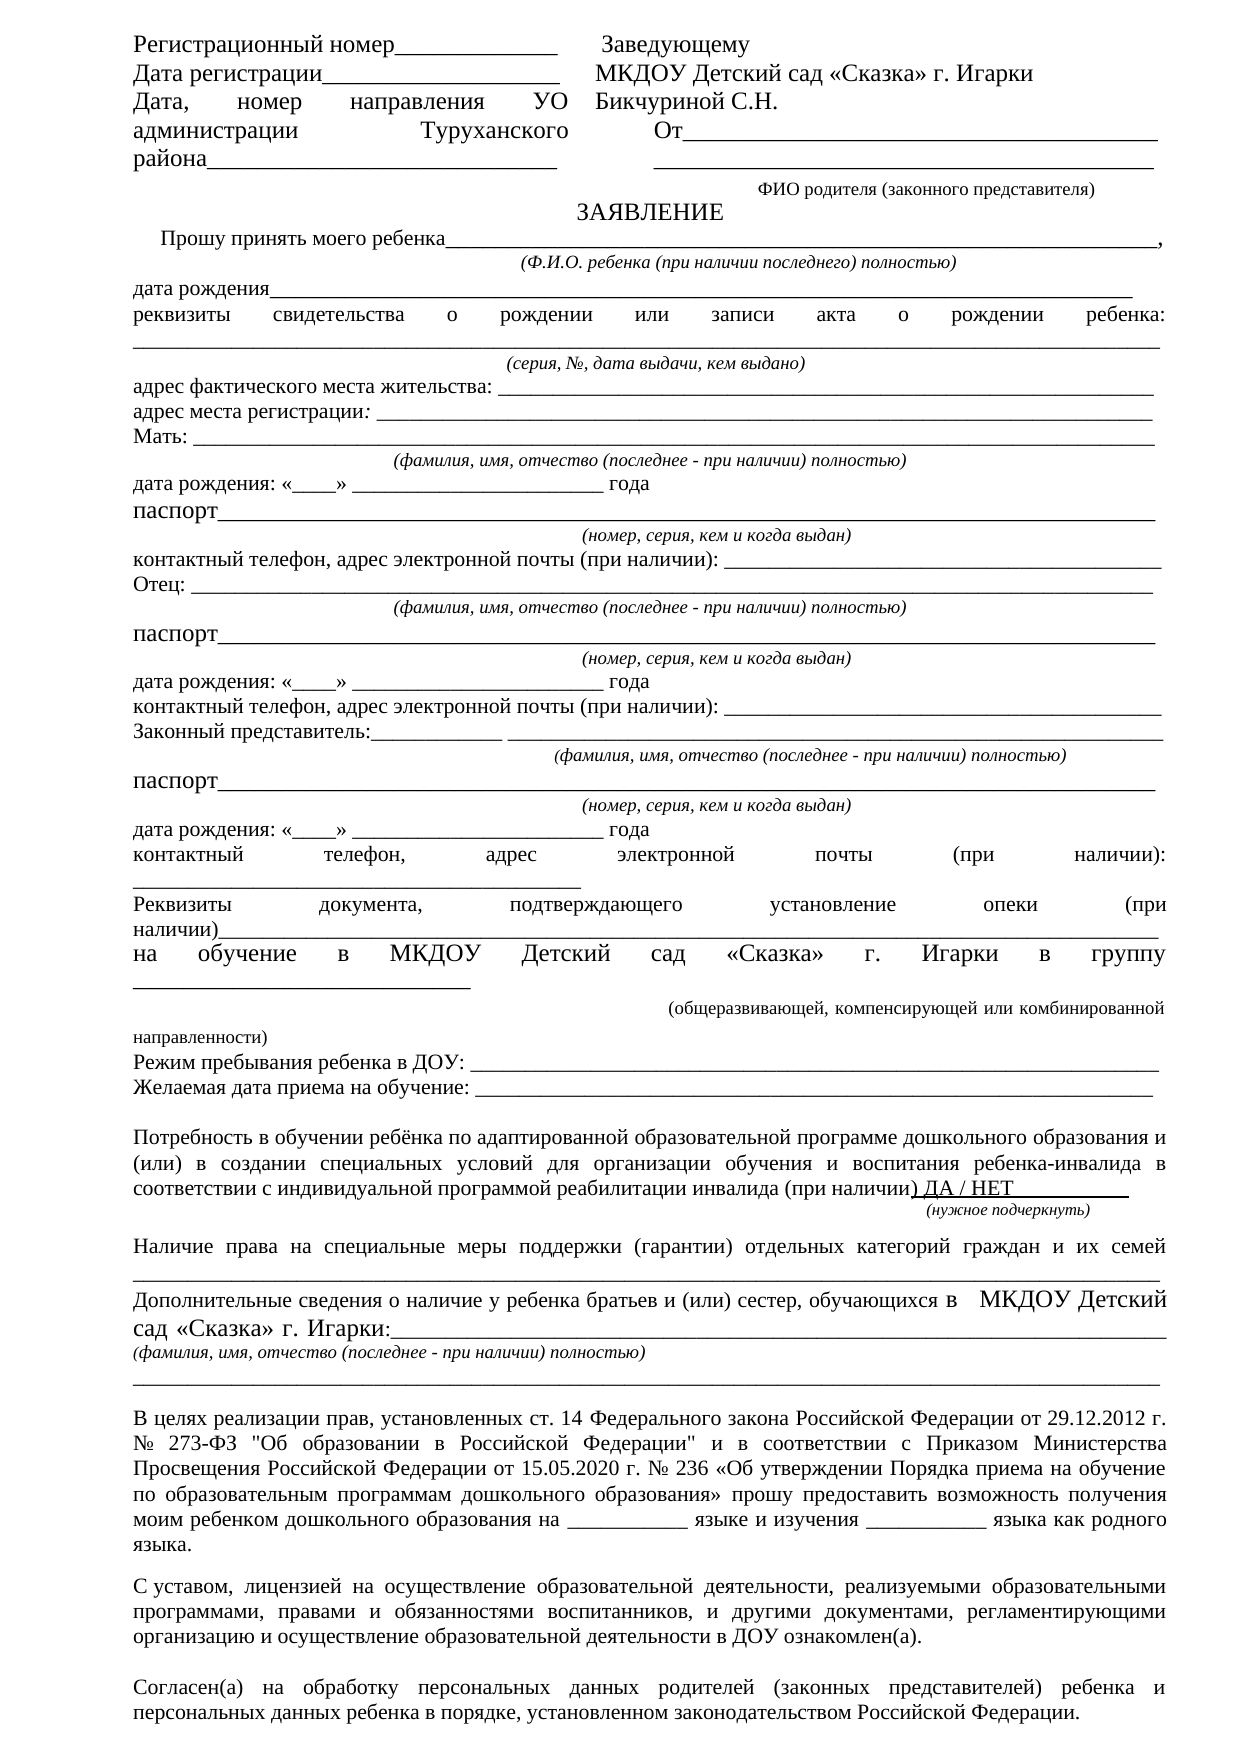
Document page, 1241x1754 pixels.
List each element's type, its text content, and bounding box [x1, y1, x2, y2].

text дата рождения_____________________________________________________________________ [133, 272, 1167, 301]
text паспорт___________________________________________________________________________ [133, 765, 1167, 794]
text Согласен(а) на обработку персональных данных родителей (законных представителей) ребенка и персональных данных ребенка в порядке, установленном законодательством Российской Федерации. [133, 1674, 1167, 1724]
text адрес места регистрации: _______________________________________________________________________ [133, 398, 1167, 423]
text Наличие права на специальные меры поддержки (гарантии) отдельных категорий граждан и их семей ______________________________________________________________________________________________ [133, 1233, 1167, 1284]
text реквизиты свидетельства о рождении или записи акта о рождении ребенка: ______________________________________________________________________________________________ [133, 301, 1167, 352]
text (фамилия, имя, отчество (последнее - при наличии) полностью) [133, 449, 1167, 470]
text В целях реализации прав, установленных ст. 14 Федерального закона Российской Федерации от 29.12.2012 г. № 273-ФЗ "Об образовании в Российской Федерации" и в соответствии с Приказом Министерства Просвещения Российской Федерации от 15.05.2020 г. № 236 «Об утверждении Порядка приема на обучение по образовательным программам дошкольного образования» прошу предоставить возможность получения моим ребенком дошкольного образования на ___________ языке и изучения ___________ языка как родного языка. [133, 1405, 1167, 1556]
text (Ф.И.О. ребенка (при наличии последнего) полностью) [133, 251, 1167, 272]
text (общеразвивающей, компенсирующей или комбинированной направленности) [133, 992, 1167, 1049]
text Желаемая дата приема на обучение: ______________________________________________________________ [133, 1074, 1167, 1099]
text ______________________________________________________________________________________________ [133, 1363, 1167, 1388]
text (фамилия, имя, отчество (последнее - при наличии) полностью) [133, 744, 1167, 765]
text (фамилия, имя, отчество (последнее - при наличии) полностью) [133, 596, 1167, 618]
text контактный телефон, адрес электронной почты (при наличии): ________________________________________ [133, 693, 1167, 718]
text Потребность в обучении ребёнка по адаптированной образовательной программе дошкольного образования и (или) в создании специальных условий для организации обучения и воспитания ребенка-инвалида в соответствии с индивидуальной программой реабилитации инвалида (при наличии) ДА / НЕТ__________ [133, 1124, 1167, 1200]
text (номер, серия, кем и когда выдан) [133, 524, 1167, 546]
text Реквизиты документа, подтверждающего установление опеки (при наличии)______________________________________________________________________________________ [133, 891, 1167, 942]
text контактный телефон, адрес электронной почты (при наличии): ________________________________________ [133, 546, 1167, 571]
table_header Заведующему МКДОУ Детский сад «Сказка» г. Игарки Бикчуриной С.Н. От______________________________________ ________________________________________ ФИО родителя (законного представителя) [580, 30, 1176, 201]
text Режим пребывания ребенка в ДОУ: _______________________________________________________________ [133, 1049, 1167, 1074]
text Мать: ________________________________________________________________________________________ [133, 423, 1167, 449]
text Прошу принять моего ребенка _________________________________________, [133, 226, 1167, 251]
text Законный представитель:____________ ____________________________________________________________ [133, 718, 1167, 744]
text дата рождения: «____» _______________________ года [133, 816, 1167, 841]
text ЗАЯВЛЕНИЕ [133, 201, 1167, 226]
text адрес фактического места жительства: ____________________________________________________________ [133, 373, 1167, 398]
text дата рождения: «____» _______________________ года [133, 668, 1167, 693]
text (номер, серия, кем и когда выдан) [133, 794, 1167, 816]
text паспорт___________________________________________________________________________ [133, 496, 1167, 524]
text на обучение в МКДОУ Детский сад «Сказка» г. Игарки в группу ___________________________ [133, 942, 1167, 992]
text (нужное подчеркнуть) [133, 1200, 1167, 1233]
text Дополнительные сведения о наличие у ребенка братьев и (или) сестер, обучающихся в МКДОУ Детский сад «Сказка» г. Игарки:_______________________________________________________________________ (фамилия, имя, отчество (последнее - при наличии) полностью) [133, 1284, 1167, 1363]
text контактный телефон, адрес электронной почты (при наличии): _________________________________________ [133, 841, 1167, 891]
text С уставом, лицензией на осуществление образовательной деятельности, реализуемыми образовательными программами, правами и обязанностями воспитанников, и другими документами, регламентирующими организацию и осуществление образовательной деятельности в ДОУ ознакомлен(а). [133, 1573, 1167, 1649]
text (серия, №, дата выдачи, кем выдано) [133, 352, 1179, 373]
text паспорт___________________________________________________________________________ [133, 618, 1167, 647]
text дата рождения: «____» _______________________ года [133, 470, 1167, 496]
text (номер, серия, кем и когда выдан) [133, 647, 1167, 668]
table_header Регистрационный номер_____________ Дата регистрации___________________ Дата, номер направления УО администрации Туруханского района____________________________ [122, 30, 580, 201]
text Отец: ________________________________________________________________________________________ [133, 571, 1167, 596]
